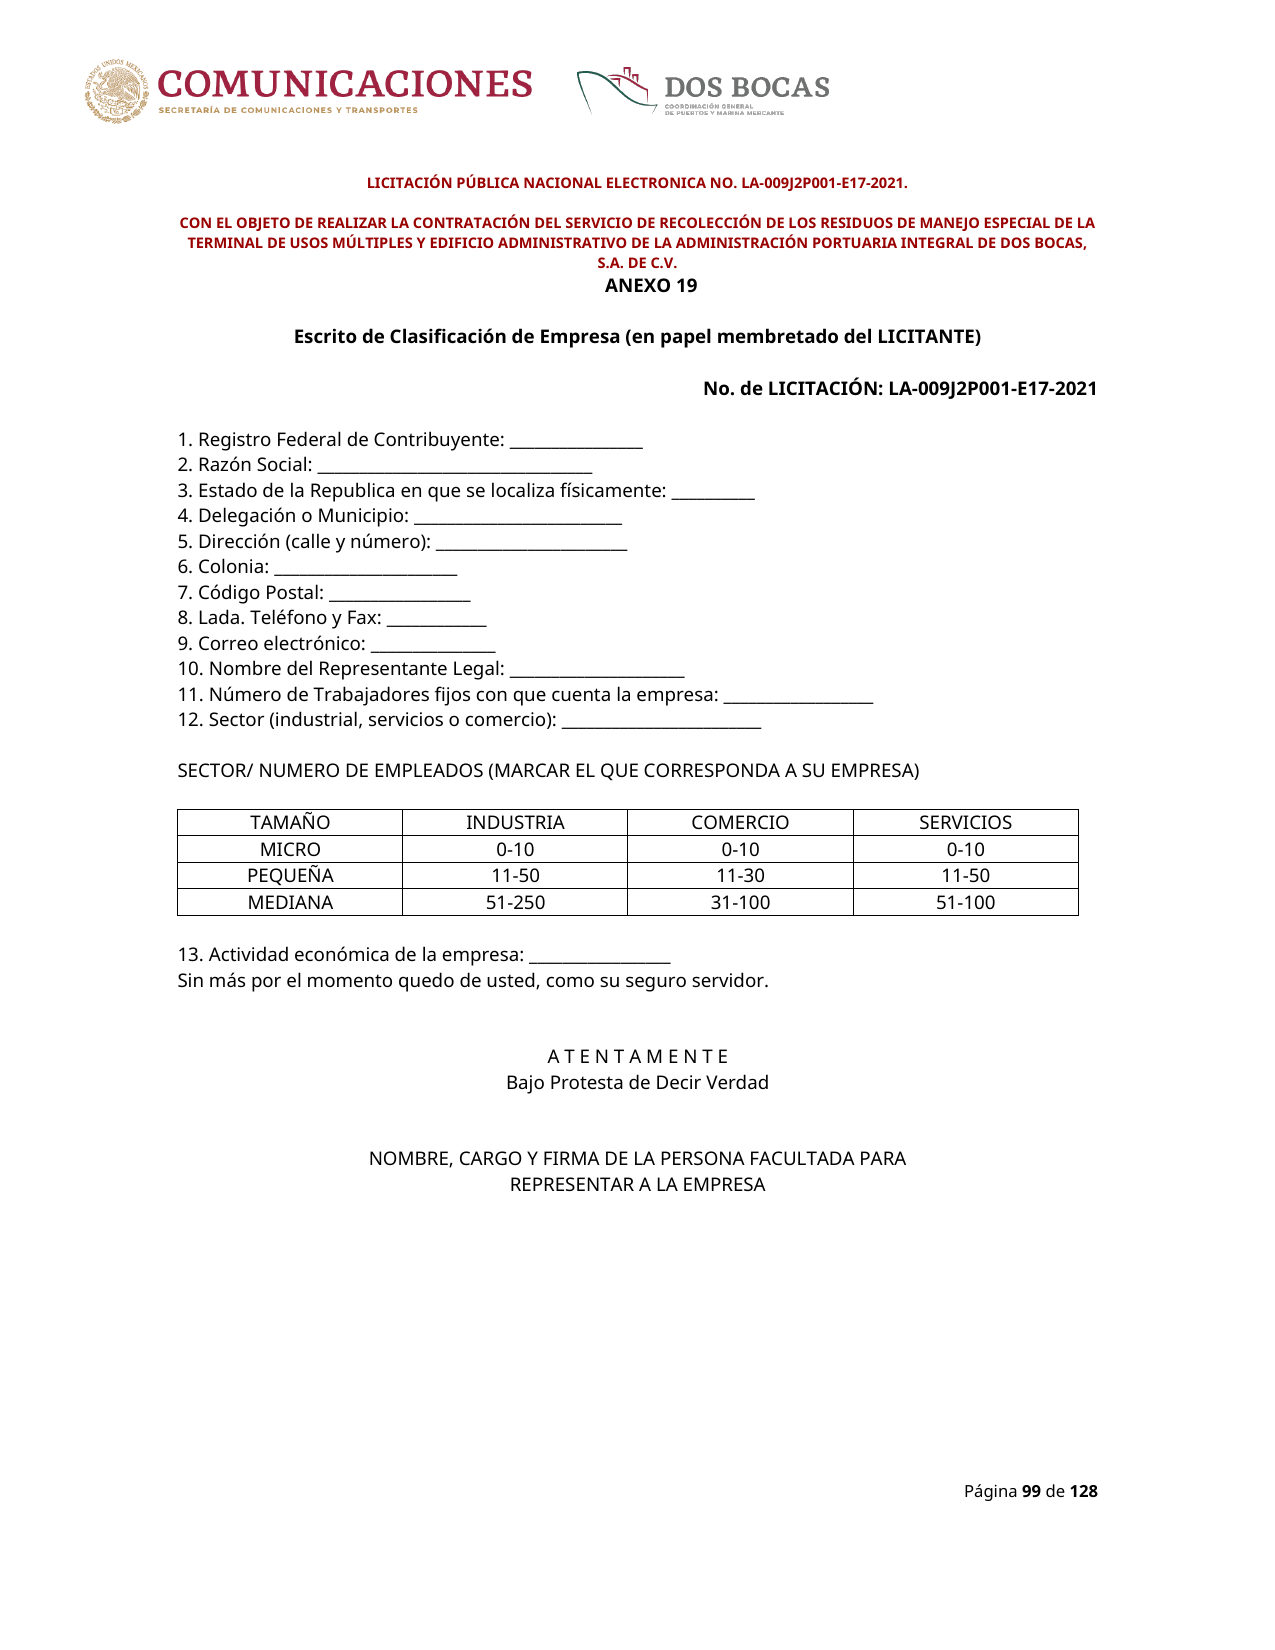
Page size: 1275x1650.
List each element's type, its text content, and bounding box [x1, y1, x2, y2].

table_cell 11-50 [403, 863, 627, 888]
text A T E N T A M E N T E [177, 1043, 1098, 1069]
table_cell 0-10 [854, 836, 1078, 862]
text ANEXO 19 [177, 273, 1125, 298]
text Escrito de Clasificación de Empresa (en papel membretado del LICITANTE) [177, 324, 1098, 349]
text 13. Actividad económica de la empresa: _________________ [177, 941, 1098, 967]
table_cell 0-10 [628, 836, 853, 862]
table_header INDUSTRIA [403, 810, 627, 835]
table_cell 0-10 [403, 836, 627, 862]
table_cell 11-50 [854, 863, 1078, 888]
text NOMBRE, CARGO Y FIRMA DE LA PERSONA FACULTADA PARA [177, 1146, 1098, 1171]
text 1. Registro Federal de Contribuyente: ________________ [177, 426, 1088, 451]
text No. de LICITACIÓN: LA-009J2P001-E17-2021 [177, 375, 1098, 400]
text 8. Lada. Teléfono y Fax: ____________ [177, 604, 1088, 630]
text 4. Delegación o Municipio: _________________________ [177, 502, 1088, 528]
table_cell 31-100 [628, 889, 853, 915]
text 12. Sector (industrial, servicios o comercio): ________________________ [177, 707, 1088, 732]
text Bajo Protesta de Decir Verdad [177, 1069, 1098, 1094]
table_cell PEQUEÑA [178, 863, 402, 888]
table_header SERVICIOS [854, 810, 1078, 835]
table_cell 11-30 [628, 863, 853, 888]
text 2. Razón Social: _________________________________ [177, 451, 1088, 477]
text 10. Nombre del Representante Legal: _____________________ [177, 656, 1088, 681]
text SECTOR/ NUMERO DE EMPLEADOS (MARCAR EL QUE CORRESPONDA A SU EMPRESA) [177, 758, 1098, 783]
text 5. Dirección (calle y número): _______________________ [177, 528, 1088, 553]
text 3. Estado de la Republica en que se localiza físicamente: __________ [177, 477, 1088, 502]
text 9. Correo electrónico: _______________ [177, 630, 1088, 656]
table_cell 51-100 [854, 889, 1078, 915]
table_header COMERCIO [628, 810, 853, 835]
text 11. Número de Trabajadores fijos con que cuenta la empresa: __________________ [177, 681, 1088, 707]
text 7. Código Postal: _________________ [177, 579, 1088, 604]
table_cell MEDIANA [178, 889, 402, 915]
table_cell 51-250 [403, 889, 627, 915]
table_header TAMAÑO [178, 810, 402, 835]
picture [80, 51, 536, 134]
picture [577, 67, 829, 115]
text Sin más por el momento quedo de usted, como su seguro servidor. [177, 967, 1098, 992]
text 6. Colonia: ______________________ [177, 553, 1088, 579]
table_cell MICRO [178, 836, 402, 862]
text REPRESENTAR A LA EMPRESA [177, 1171, 1098, 1197]
